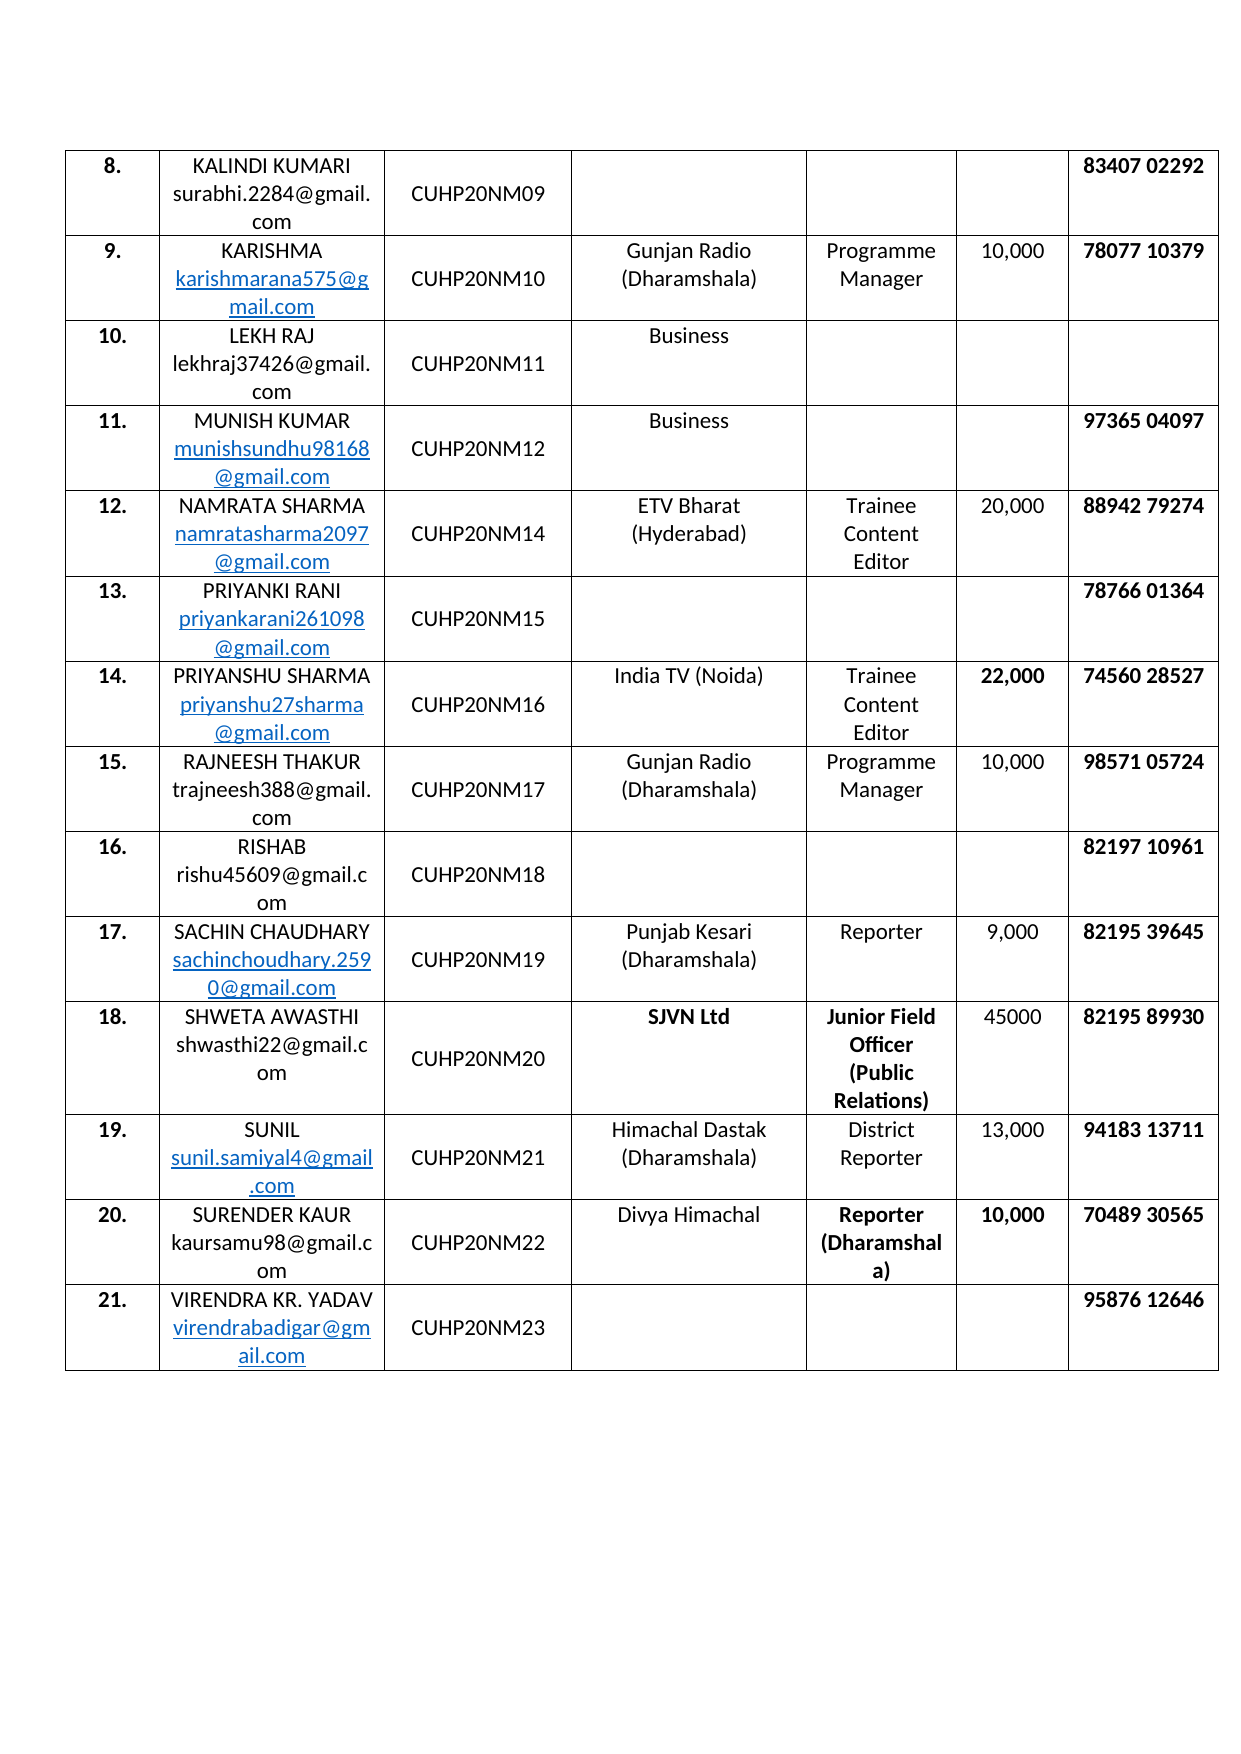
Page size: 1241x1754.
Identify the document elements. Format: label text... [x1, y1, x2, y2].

table_cell [807, 151, 956, 235]
table_cell 19. [66, 1115, 159, 1199]
table_cell [1069, 321, 1218, 405]
table_cell 82195 89930 [1069, 1002, 1218, 1114]
table_cell [572, 1285, 806, 1369]
table_cell MUNISH KUMAR munishsundhu98168@gmail.com [160, 406, 384, 490]
table_cell RAJNEESH THAKUR trajneesh388@gmail.com [160, 747, 384, 831]
table_cell 10,000 [957, 1200, 1068, 1284]
table_cell 11. [66, 406, 159, 490]
table_cell Trainee Content Editor [807, 491, 956, 576]
table_cell Punjab Kesari (Dharamshala) [572, 917, 806, 1001]
table_cell 95876 12646 [1069, 1285, 1218, 1369]
table_cell 22,000 [957, 662, 1068, 746]
table_cell 94183 13711 [1069, 1115, 1218, 1199]
table_cell 10,000 [957, 747, 1068, 831]
table_cell Programme Manager [807, 747, 956, 831]
table_cell 9. [66, 236, 159, 320]
table_cell Business [572, 406, 806, 490]
table_cell [572, 832, 806, 916]
table_cell Himachal Dastak (Dharamshala) [572, 1115, 806, 1199]
table_cell 17. [66, 917, 159, 1001]
table_cell 13. [66, 577, 159, 661]
table_cell PRIYANSHU SHARMA priyanshu27sharma@gmail.com [160, 662, 384, 746]
table_cell [957, 321, 1068, 405]
table_cell Divya Himachal [572, 1200, 806, 1284]
table_cell Reporter [807, 917, 956, 1001]
table_cell 14. [66, 662, 159, 746]
table_cell 15. [66, 747, 159, 831]
table_cell Gunjan Radio (Dharamshala) [572, 747, 806, 831]
table_cell CUHP20NM22 [385, 1200, 571, 1284]
table_cell PRIYANKI RANI priyankarani261098@gmail.com [160, 577, 384, 661]
table_cell Trainee Content Editor [807, 662, 956, 746]
table_cell 74560 28527 [1069, 662, 1218, 746]
table_cell [957, 832, 1068, 916]
table_cell [957, 577, 1068, 661]
table_cell CUHP20NM16 [385, 662, 571, 746]
table_cell VIRENDRA KR. YADAV virendrabadigar@gmail.com [160, 1285, 384, 1369]
table_cell 20,000 [957, 491, 1068, 576]
table_cell CUHP20NM09 [385, 151, 571, 235]
table_cell Reporter (Dharamshala) [807, 1200, 956, 1284]
table_cell 78077 10379 [1069, 236, 1218, 320]
table_cell 18. [66, 1002, 159, 1114]
table_cell 97365 04097 [1069, 406, 1218, 490]
table_cell SURENDER KAUR kaursamu98@gmail.com [160, 1200, 384, 1284]
table_cell CUHP20NM14 [385, 491, 571, 576]
table_cell 21. [66, 1285, 159, 1369]
table_cell [572, 577, 806, 661]
table_cell 12. [66, 491, 159, 576]
table_cell 45000 [957, 1002, 1068, 1114]
table_cell [957, 406, 1068, 490]
table_cell CUHP20NM21 [385, 1115, 571, 1199]
table_cell 82195 39645 [1069, 917, 1218, 1001]
table_cell CUHP20NM19 [385, 917, 571, 1001]
table_cell 8. [66, 151, 159, 235]
table_cell [807, 1285, 956, 1369]
table_cell 70489 30565 [1069, 1200, 1218, 1284]
table_cell 82197 10961 [1069, 832, 1218, 916]
table_cell [572, 151, 806, 235]
table_cell [807, 577, 956, 661]
table_cell [957, 151, 1068, 235]
table_cell [807, 321, 956, 405]
table_cell SJVN Ltd [572, 1002, 806, 1114]
table_cell 10,000 [957, 236, 1068, 320]
table_cell CUHP20NM11 [385, 321, 571, 405]
table_cell KALINDI KUMARI surabhi.2284@gmail.com [160, 151, 384, 235]
table_cell CUHP20NM23 [385, 1285, 571, 1369]
table_cell 20. [66, 1200, 159, 1284]
table_cell ETV Bharat (Hyderabad) [572, 491, 806, 576]
table_cell Junior Field Officer (Public Relations) [807, 1002, 956, 1114]
table_cell CUHP20NM10 [385, 236, 571, 320]
table_cell KARISHMA karishmarana575@gmail.com [160, 236, 384, 320]
table_cell Programme Manager [807, 236, 956, 320]
table_cell 16. [66, 832, 159, 916]
table_cell CUHP20NM20 [385, 1002, 571, 1114]
table_cell 83407 02292 [1069, 151, 1218, 235]
table_cell [807, 406, 956, 490]
table_cell Gunjan Radio (Dharamshala) [572, 236, 806, 320]
table_cell 88942 79274 [1069, 491, 1218, 576]
table_cell District Reporter [807, 1115, 956, 1199]
table_cell Business [572, 321, 806, 405]
table_cell CUHP20NM15 [385, 577, 571, 661]
table_cell CUHP20NM12 [385, 406, 571, 490]
table_cell 9,000 [957, 917, 1068, 1001]
table_cell [957, 1285, 1068, 1369]
table_cell SACHIN CHAUDHARY sachinchoudhary.2590@gmail.com [160, 917, 384, 1001]
table_cell CUHP20NM17 [385, 747, 571, 831]
table_cell SUNIL sunil.samiyal4@gmail.com [160, 1115, 384, 1199]
table_cell India TV (Noida) [572, 662, 806, 746]
table_cell CUHP20NM18 [385, 832, 571, 916]
table_cell 13,000 [957, 1115, 1068, 1199]
table_cell [807, 832, 956, 916]
table_cell 10. [66, 321, 159, 405]
table_cell NAMRATA SHARMA namratasharma2097@gmail.com [160, 491, 384, 576]
table_cell 98571 05724 [1069, 747, 1218, 831]
table_cell LEKH RAJ lekhraj37426@gmail.com [160, 321, 384, 405]
table_cell SHWETA AWASTHI shwasthi22@gmail.com [160, 1002, 384, 1114]
table_cell RISHAB rishu45609@gmail.com [160, 832, 384, 916]
table_cell 78766 01364 [1069, 577, 1218, 661]
